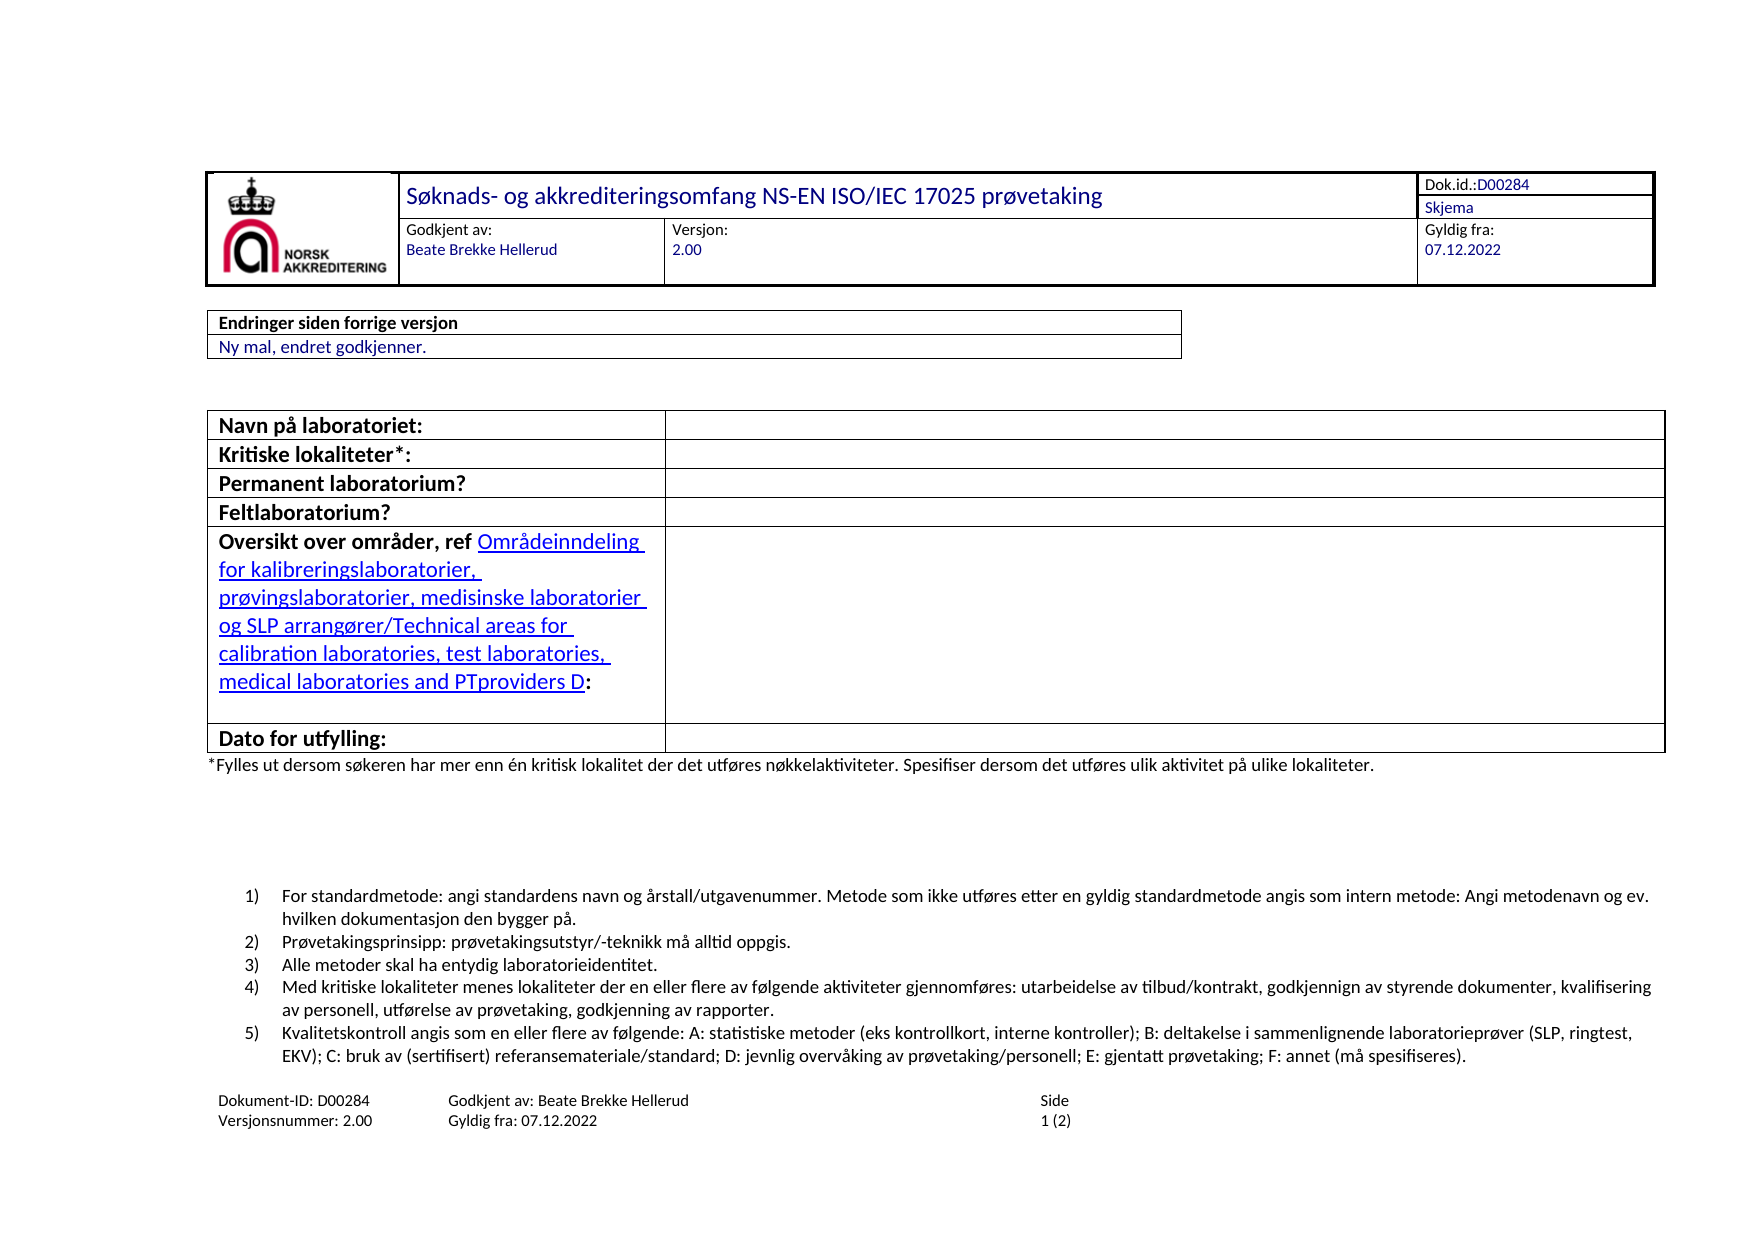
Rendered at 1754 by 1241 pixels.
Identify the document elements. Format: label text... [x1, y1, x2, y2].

table_cell Skjema [1419, 196, 1652, 217]
table_cell Dato for utfylling: [208, 724, 665, 752]
picture [214, 173, 391, 278]
text *Fylles ut dersom søkeren har mer enn én kritisk lokalitet der det utføres nøkkelaktiviteter. Spesifiser dersom det utføres ulik aktivitet på ulike lokaliteter. [207, 753, 1665, 776]
table_cell Permanent laboratorium? [208, 469, 665, 497]
table_header Endringer siden forrige versjon [208, 311, 1181, 334]
table_cell Gyldig fra: 07.12.2022 [1418, 219, 1652, 284]
table_cell Ny mal, endret godkjenner. [208, 335, 1181, 358]
table_cell [666, 724, 1664, 752]
table_cell Versjon: 2.00 [665, 219, 1417, 284]
table_cell [666, 498, 1664, 526]
table_header Navn på laboratoriet: [208, 411, 665, 439]
table_header [208, 174, 398, 284]
table_header [666, 411, 1664, 439]
table_cell Oversikt over områder, ref Områdeinndeling for kalibreringslaboratorier, prøvingslaboratorier, medisinske laboratorier og SLP arrangører/Technical areas for calibration laboratories, test laboratories, medical laboratories and PTproviders D: [208, 527, 665, 723]
table_cell [666, 469, 1664, 497]
table_header Søknads- og akkrediteringsomfang NS-EN ISO/IEC 17025 prøvetaking [400, 174, 1416, 217]
table_cell [666, 440, 1664, 468]
table_header Dok.id.:D00284 [1419, 174, 1652, 194]
table_cell Feltlaboratorium? [208, 498, 665, 526]
table_cell [666, 527, 1664, 723]
table_cell Godkjent av: Beate Brekke Hellerud [400, 219, 664, 284]
table_cell Kritiske lokaliteter*: [208, 440, 665, 468]
